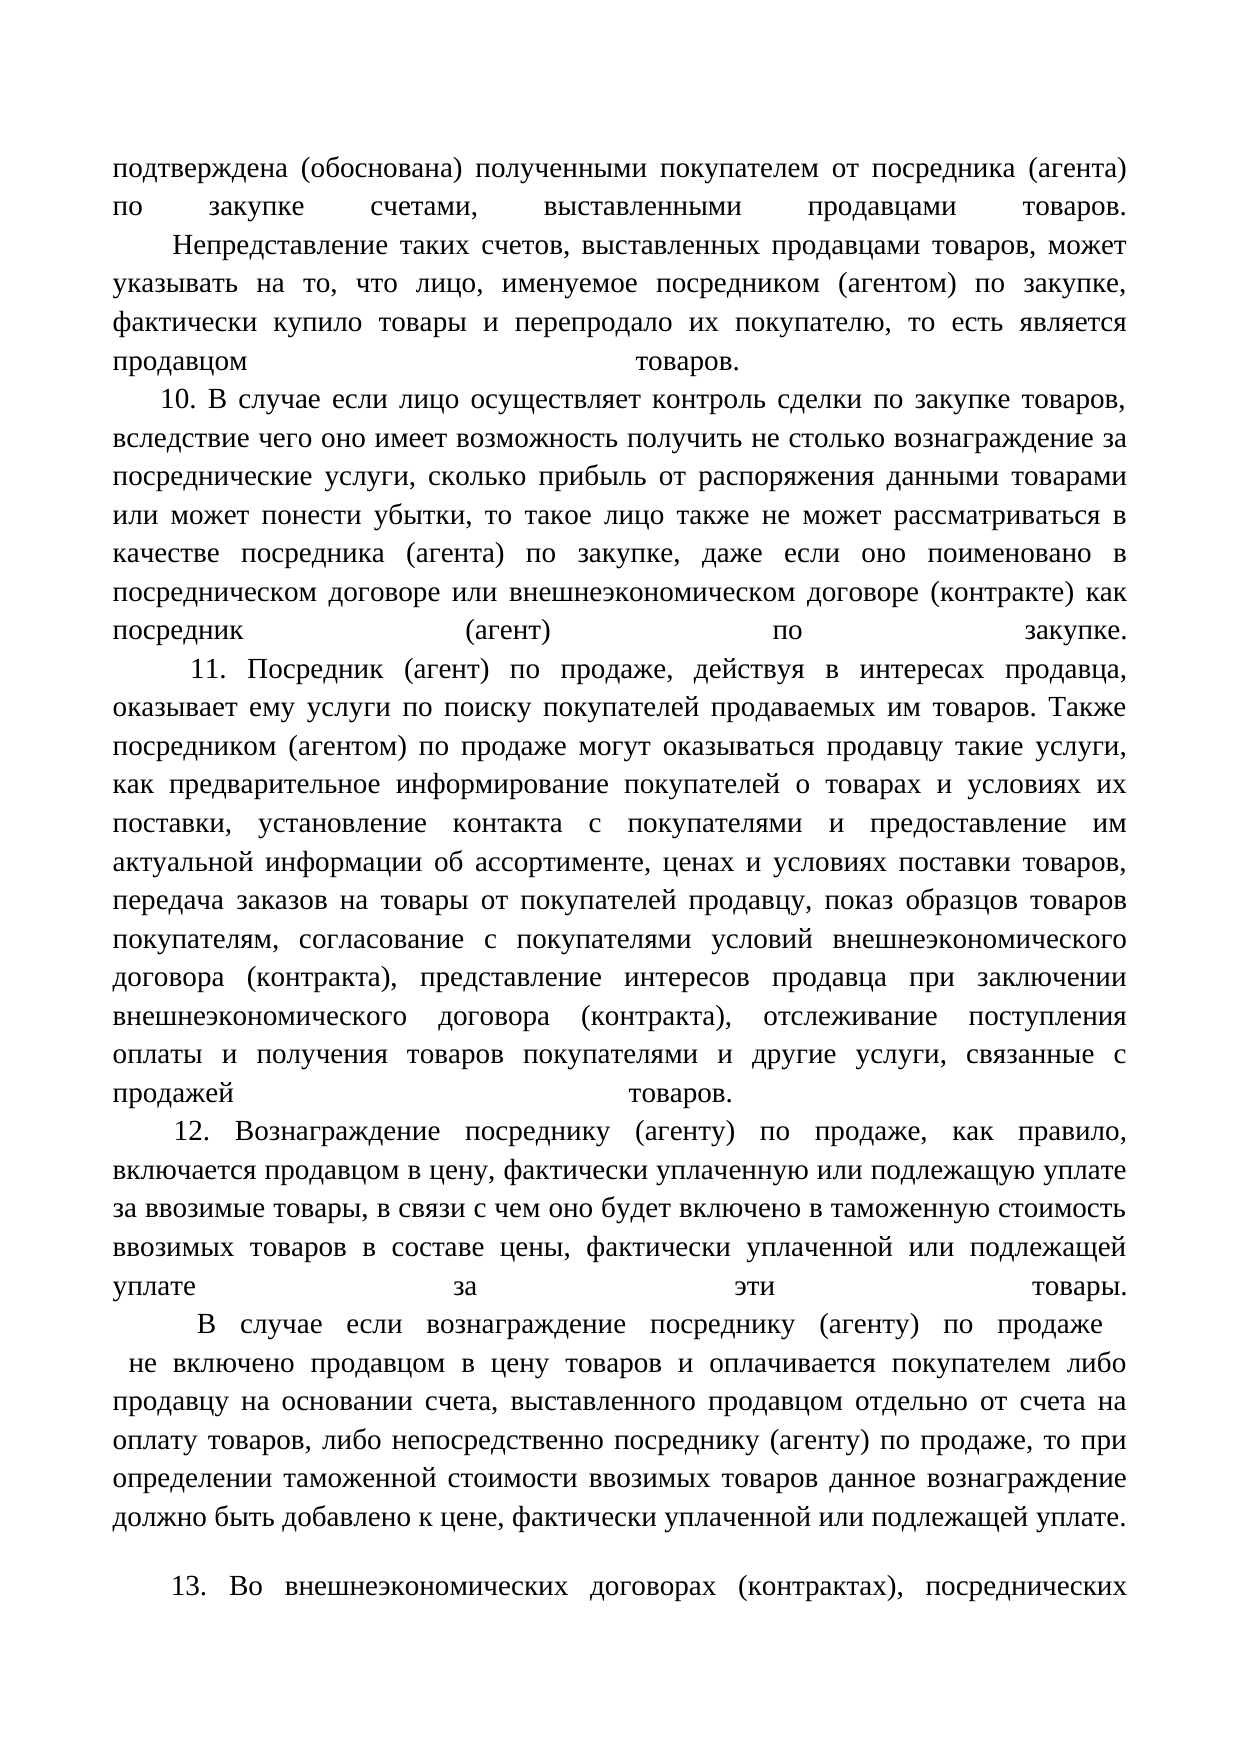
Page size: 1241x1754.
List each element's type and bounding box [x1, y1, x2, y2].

text [112, 150, 1128, 1601]
